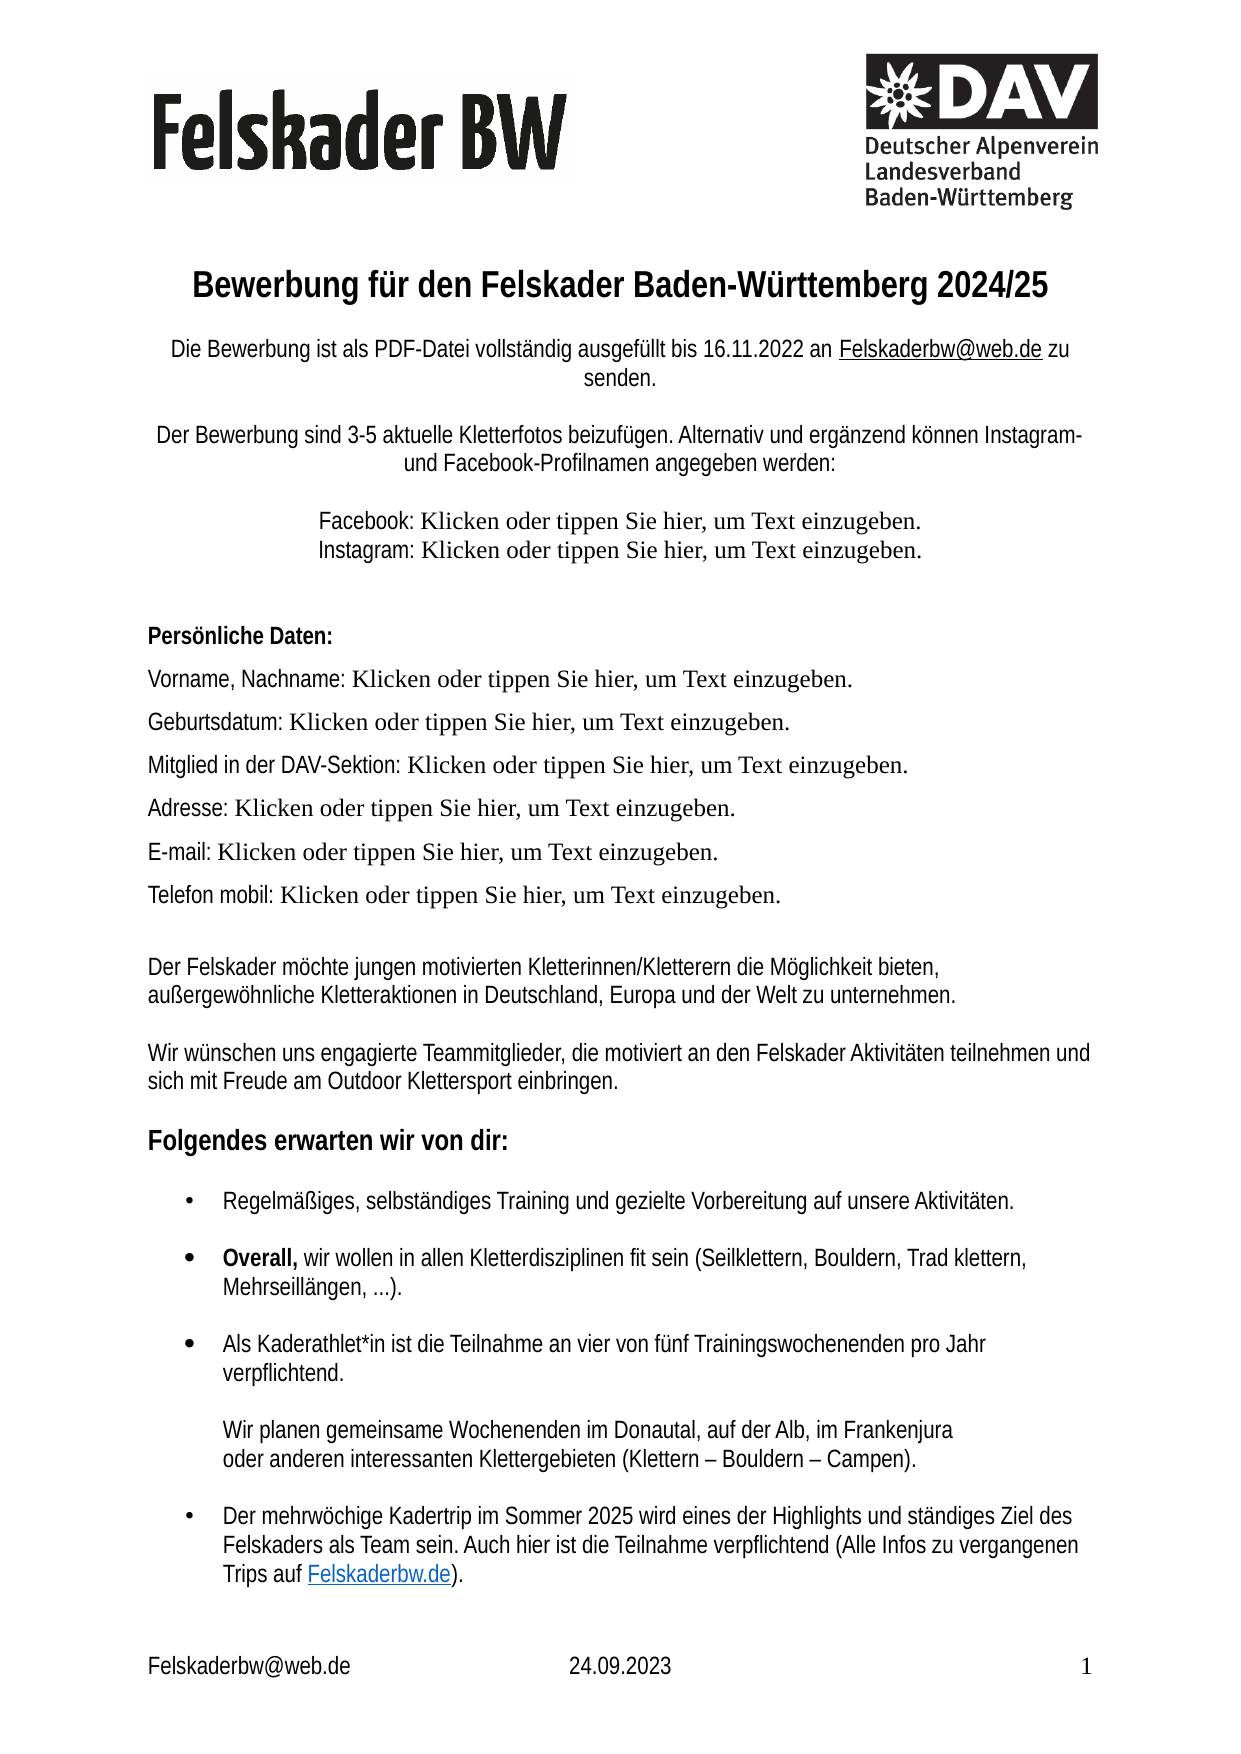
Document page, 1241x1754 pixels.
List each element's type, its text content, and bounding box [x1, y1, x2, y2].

list Als Kaderathlet*in ist die Teilnahme an vier von fünf Trainingswochenenden pro Jahr verpflichtend. [185, 1329, 1093, 1387]
text Folgendes erwarten wir von dir: [148, 1123, 1093, 1157]
text oder anderen interessanten Klettergebieten (Klettern – Bouldern – Campen). [223, 1444, 1093, 1473]
text Telefon mobil: [148, 880, 1093, 909]
text Mitglied in der DAV-Sektion: [148, 750, 1093, 779]
text Geburtsdatum: [148, 707, 1093, 736]
text Wir planen gemeinsame Wochenenden im Donautal, auf der Alb, im Frankenjura [223, 1415, 1093, 1444]
list Der mehrwöchige Kadertrip im Sommer 2025 wird eines der Highlights und ständiges Ziel des Felskaders als Team sein. Auch hier ist die Teilnahme verpflichtend (Alle Infos zu vergangenen Trips auf Felskaderbw.de). [185, 1501, 1093, 1587]
text Facebook: [148, 506, 1093, 534]
text Adresse: [148, 793, 1093, 822]
text Instagram: [148, 534, 1093, 563]
text Wir wünschen uns engagierte Teammitglieder, die motiviert an den Felskader Aktivitäten teilnehmen und sich mit Freude am Outdoor Klettersport einbringen. [148, 1038, 1093, 1095]
text Persönliche Daten: [148, 621, 1093, 649]
list Overall, wir wollen in allen Kletterdisziplinen fit sein (Seilklettern, Bouldern, Trad klettern, Mehrseillängen, ...). [185, 1243, 1093, 1301]
text Vorname, Nachname: [148, 664, 1093, 692]
picture [859, 47, 1104, 214]
text Der Felskader möchte jungen motivierten Kletterinnen/Kletterern die Möglichkeit bieten, außergewöhnliche Kletteraktionen in Deutschland, Europa und der Welt zu unternehmen. [148, 952, 1093, 1009]
text Der Bewerbung sind 3-5 aktuelle Kletterfotos beizufügen. Alternativ und ergänzend können Instagram- und Facebook-Profilnamen angegeben werden: [148, 420, 1093, 477]
list Regelmäßiges, selbständiges Training und gezielte Vorbereitung auf unsere Aktivitäten. [185, 1186, 1093, 1214]
text Die Bewerbung ist als PDF-Datei vollständig ausgefüllt bis 16.11.2022 an Felskaderbw@web.de zu senden. [148, 334, 1093, 391]
picture [144, 77, 577, 185]
subtitle Bewerbung für den Felskader Baden-Württemberg 2024/25 [148, 262, 1093, 305]
text E-mail: [148, 837, 1093, 865]
